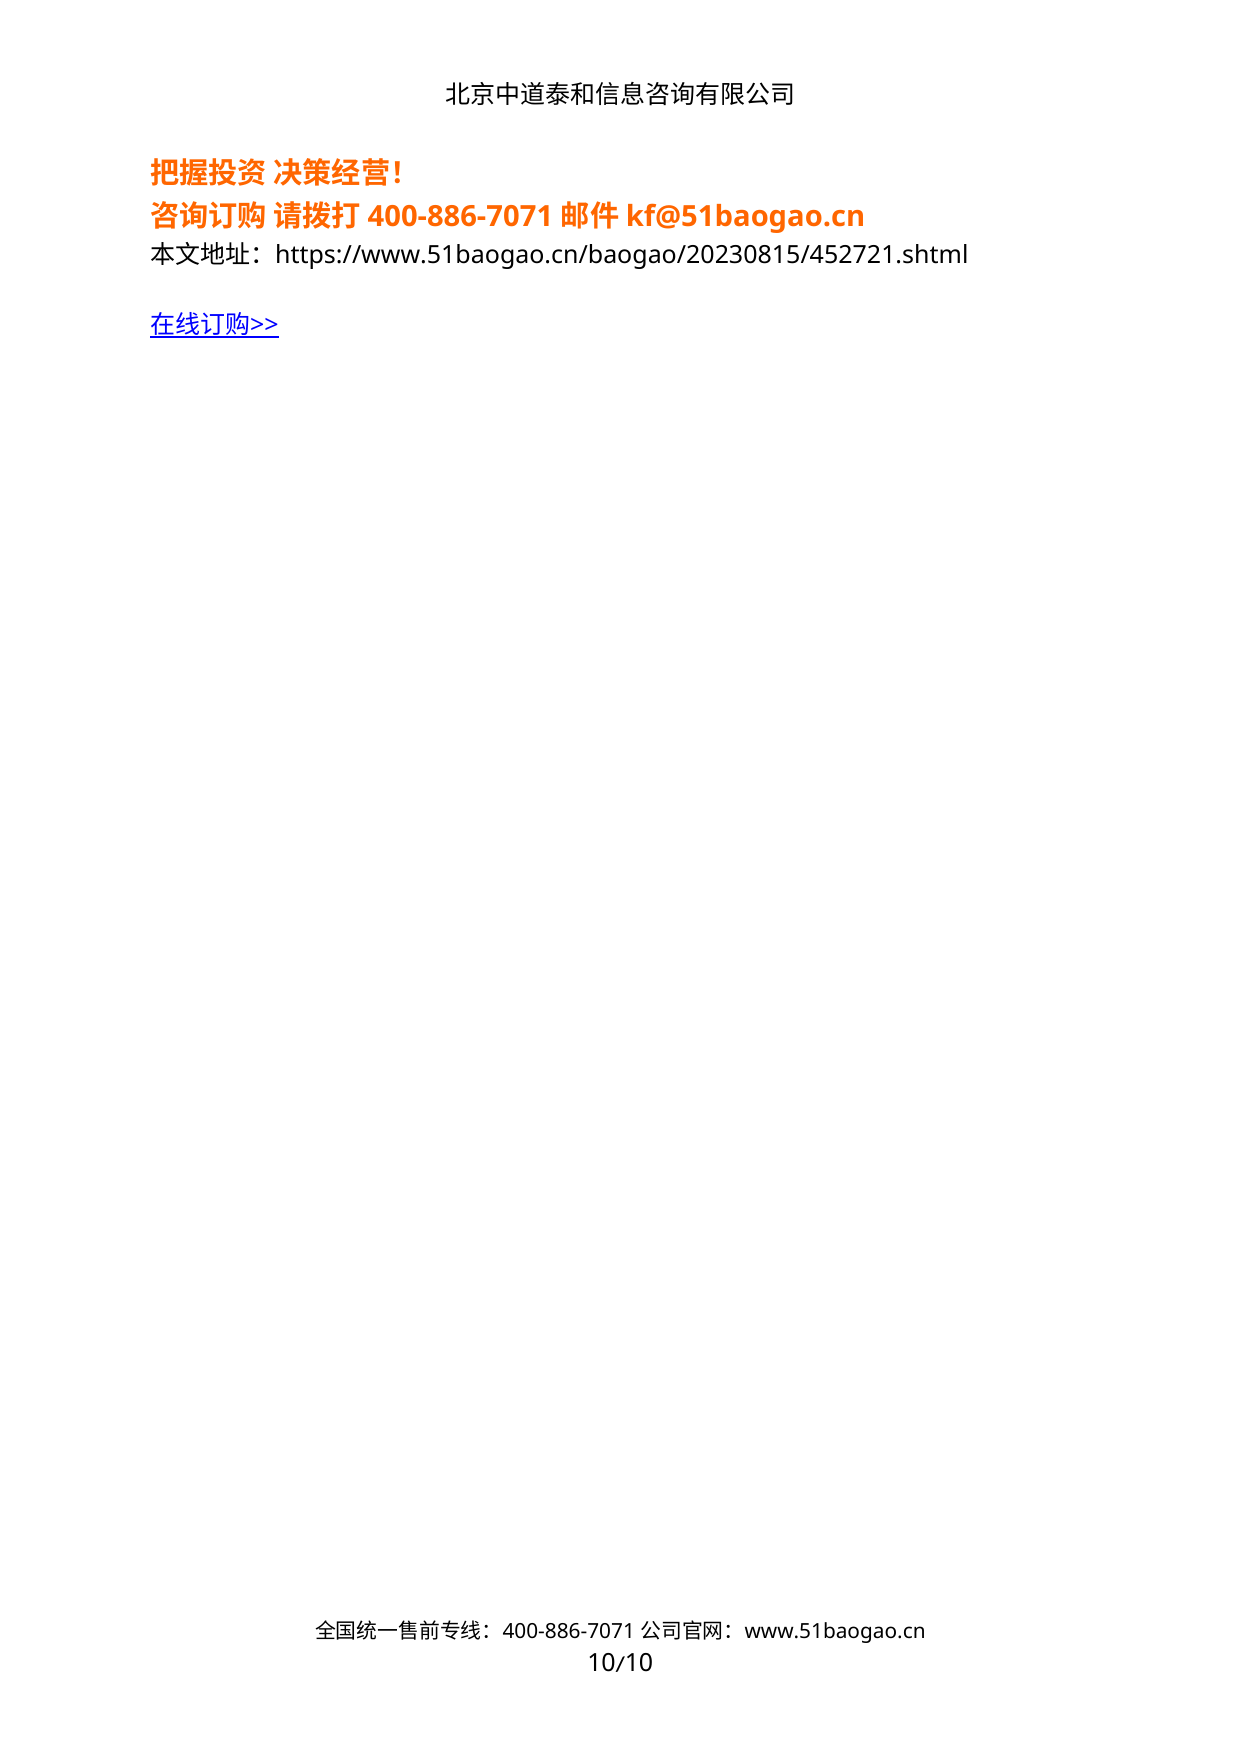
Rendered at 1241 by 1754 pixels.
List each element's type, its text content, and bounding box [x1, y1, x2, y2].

text 在线订购>> [150, 271, 1090, 341]
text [150, 150, 1090, 271]
